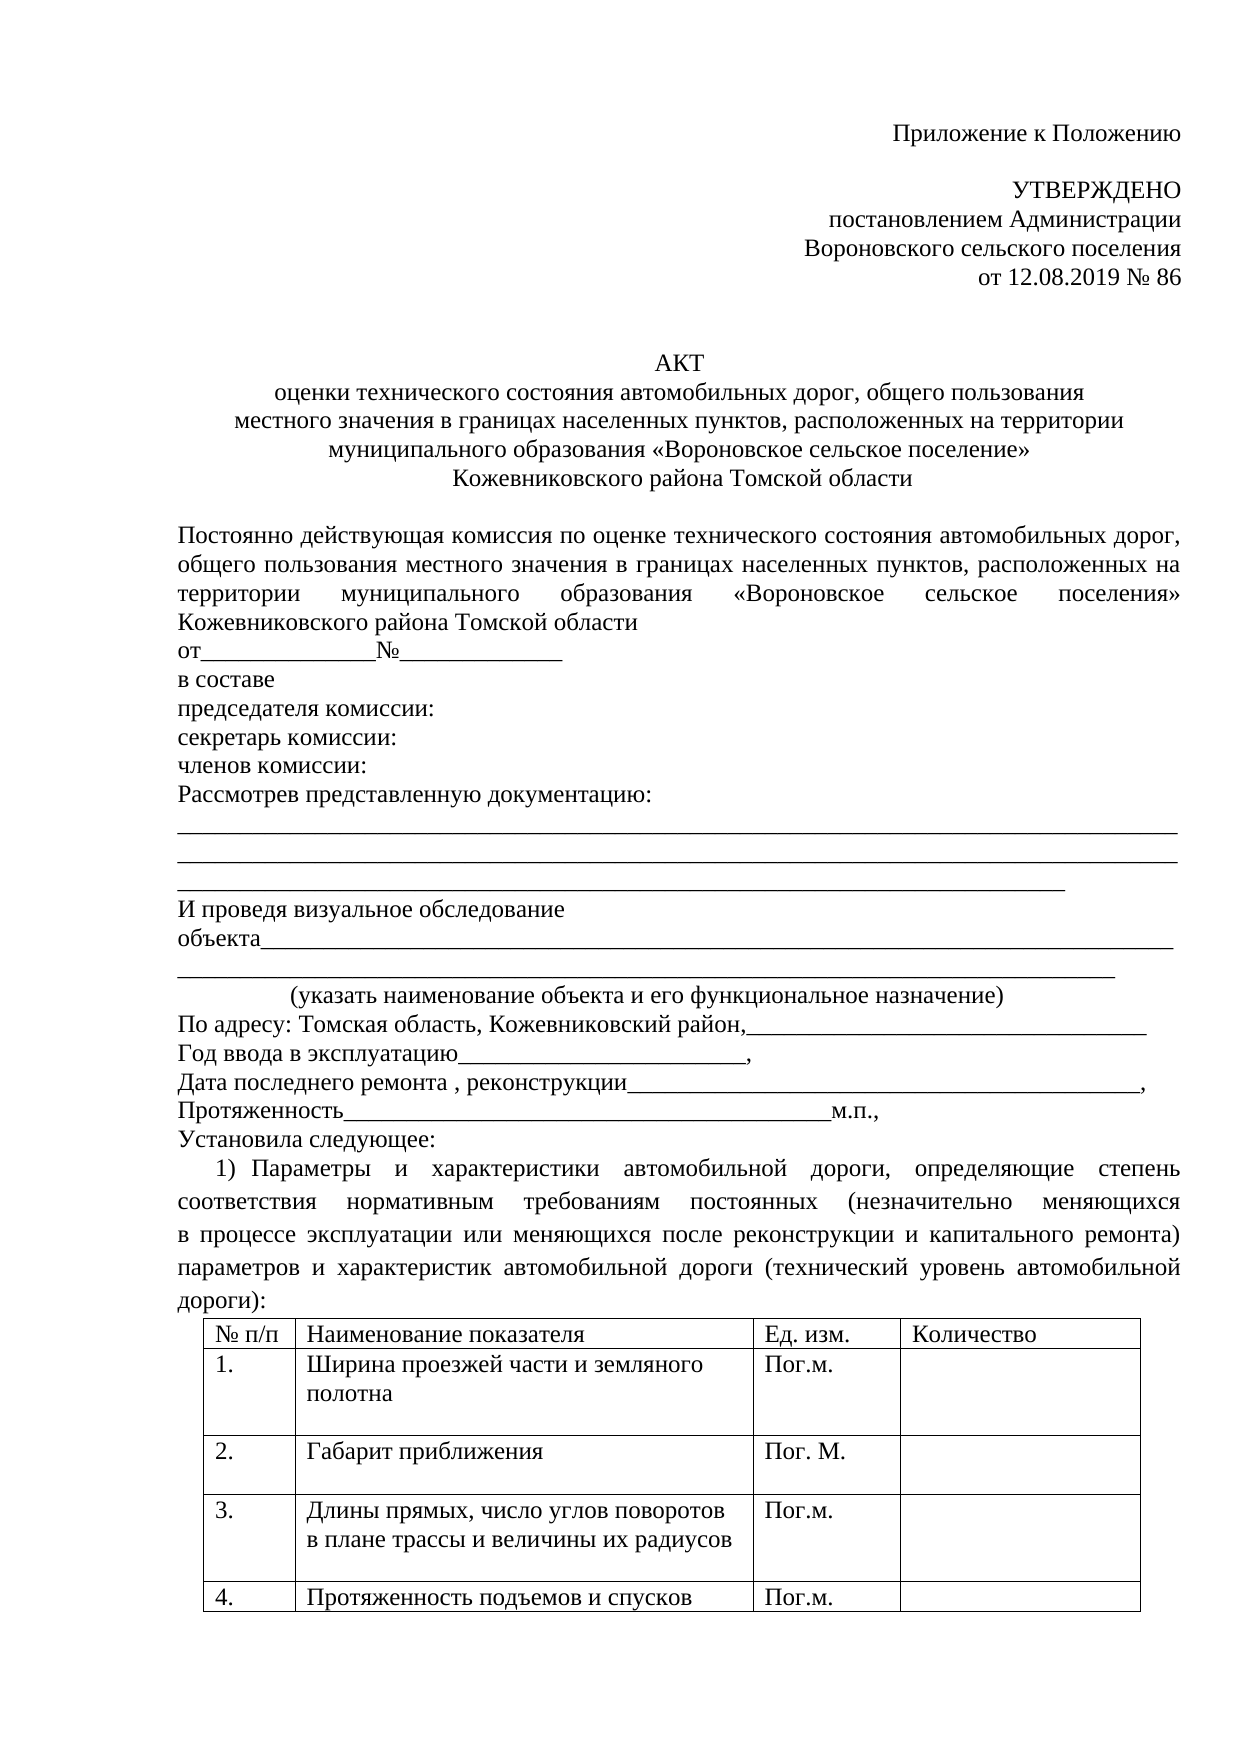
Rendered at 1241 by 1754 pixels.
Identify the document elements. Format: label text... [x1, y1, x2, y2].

table_header Количество [901, 1319, 1140, 1348]
table_header Ед. изм. [754, 1319, 900, 1348]
text АКТ [177, 348, 1181, 377]
text оценки технического состояния автомобильных дорог, общего пользования [177, 377, 1181, 406]
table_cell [296, 1582, 753, 1611]
table_cell Пог. М. [754, 1436, 900, 1494]
text Постоянно действующая комиссия по оценке технического состояния автомобильных дорог, общего пользования местного значения в границах населенных пунктов, расположенных на территории муниципального образования «Вороновское сельское поселения» Кожевниковского района Томской области [177, 521, 1181, 636]
table_cell Габарит приближения [296, 1436, 753, 1494]
list Параметры и характеристики автомобильной дороги, определяющие степень соответствия нормативным требованиям постоянных (незначительно меняющихся в процессе эксплуатации или меняющихся после реконструкции и капитального ремонта) параметров и характеристик автомобильной дороги (технический уровень автомобильной дороги): [177, 1153, 1181, 1314]
table_cell Пог.м. [754, 1349, 900, 1435]
table_header Наименование показателя [296, 1319, 753, 1348]
table_cell [901, 1349, 1140, 1435]
table_cell [901, 1436, 1140, 1494]
text УТВЕРЖДЕНО [177, 176, 1181, 204]
text (указать наименование объекта и его функциональное назначение) [177, 981, 1181, 1009]
text Рассмотрев представленную документацию: _______________________________________________________________________________________________________________________________________________________________________________________________________________________________________ [177, 779, 1181, 894]
table_cell 3. [204, 1495, 295, 1581]
text По адресу: Томская область, Кожевниковский район,________________________________ [177, 1009, 1181, 1038]
text секретарь комиссии: [177, 722, 1181, 751]
text председателя комиссии: [177, 693, 1181, 722]
text членов комиссии: [177, 751, 1181, 779]
table_cell 1. [204, 1349, 295, 1435]
text местного значения в границах населенных пунктов, расположенных на территории муниципального образования «Вороновское сельское поселение» [177, 406, 1181, 463]
text Дата последнего ремонта , реконструкции_________________________________________, [177, 1067, 1181, 1096]
text Приложение к Положению [177, 118, 1181, 147]
table_header № п/п [204, 1319, 295, 1348]
table_cell Длины прямых, число углов поворотов в плане трассы и величины их радиусов [296, 1495, 753, 1581]
table_cell [901, 1582, 1140, 1611]
table_cell 2. [204, 1436, 295, 1494]
text от______________№_____________ [177, 636, 1181, 664]
text в составе [177, 664, 1181, 693]
text И проведя визуальное обследование объекта____________________________________________________________________________________________________________________________________________________ [177, 894, 1181, 981]
text постановлением Администрации Вороновского сельского поселения [177, 204, 1181, 262]
text Установила следующее: [177, 1124, 1181, 1153]
table_cell Пог.м. [754, 1495, 900, 1581]
table_cell Ширина проезжей части и земляного полотна [296, 1349, 753, 1435]
text Год ввода в эксплуатацию_______________________, [177, 1038, 1181, 1067]
table_cell 4. [204, 1582, 295, 1611]
table_cell [901, 1495, 1140, 1581]
text Протяженность_______________________________________м.п., [177, 1096, 1181, 1124]
table_cell Пог.м. [754, 1582, 900, 1611]
text от 12.08.2019 № 86 [177, 262, 1181, 291]
text Кожевниковского района Томской области [177, 463, 1181, 492]
